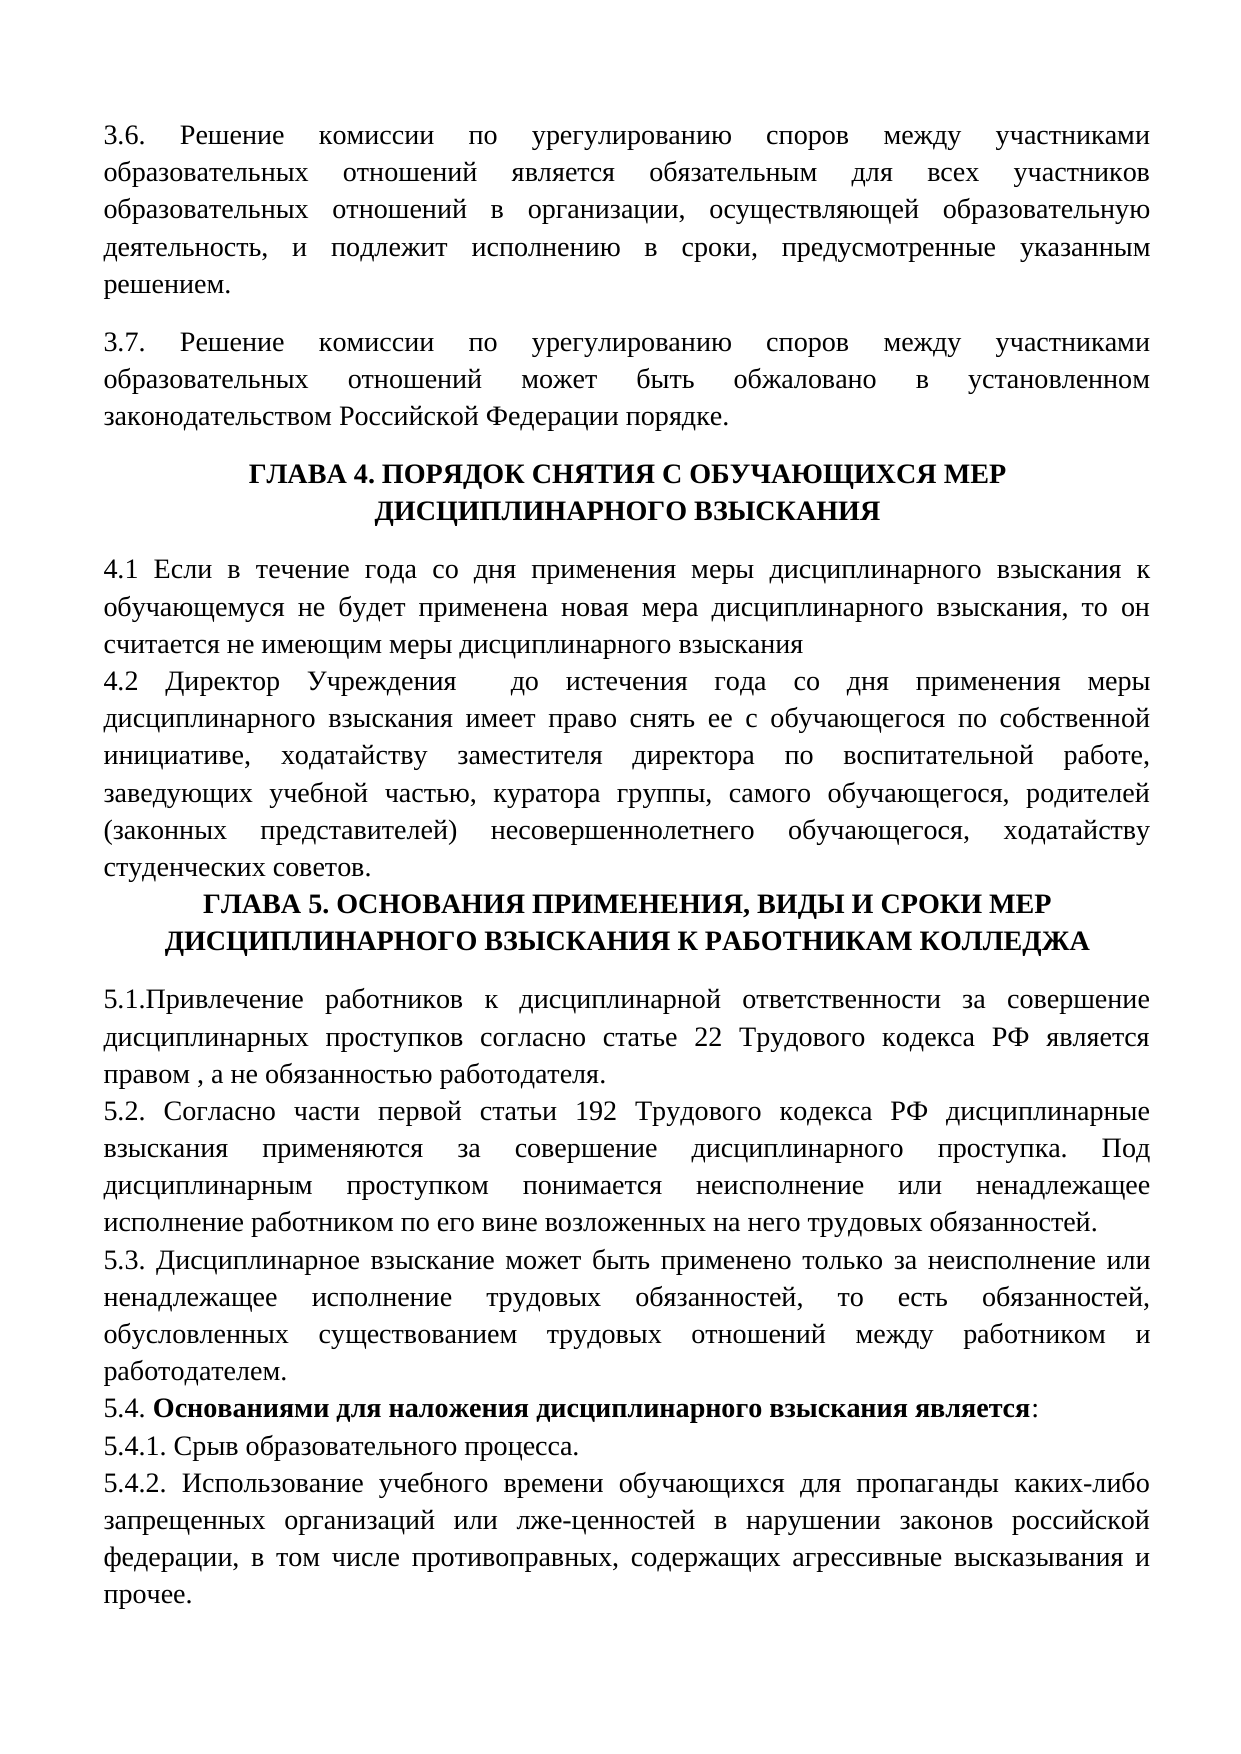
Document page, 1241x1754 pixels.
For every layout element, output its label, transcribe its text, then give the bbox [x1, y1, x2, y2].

text 3.6. Решение комиссии по урегулированию споров между участниками образовательных отношений является обязательным для всех участников образовательных отношений в организации, осуществляющей образовательную деятельность, и подлежит исполнению в сроки, предусмотренные указанным решением. [103, 118, 1152, 299]
text 5.4.2. Использование учебного времени обучающихся для пропаганды каких-либо запрещенных организаций или лже-ценностей в нарушении законов российской федерации, в том числе противоправных, содержащих агрессивные высказывания и прочее. [103, 1466, 1152, 1610]
text 5.1.Привлечение работников к дисциплинарной ответственности за совершение дисциплинарных проступков согласно статье 22 Трудового кодекса РФ является правом , а не обязанностью работодателя. [103, 982, 1152, 1089]
text 3.7. Решение комиссии по урегулированию споров между участниками образовательных отношений может быть обжаловано в установленном законодательством Российской Федерации порядке. [103, 325, 1152, 432]
text 4.1 Если в течение года со дня применения меры дисциплинарного взыскания к обучающемуся не будет применена новая мера дисциплинарного взыскания, то он считается не имеющим меры дисциплинарного взыскания [103, 552, 1152, 659]
text 4.2 Директор Учреждения до истечения года со дня применения меры дисциплинарного взыскания имеет право снять ее с обучающегося по собственной инициативе, ходатайству заместителя директора по воспитательной работе, заведующих учебной частью, куратора группы, самого обучающегося, родителей (законных представителей) несовершеннолетнего обучающегося, ходатайству студенческих советов. [103, 664, 1152, 882]
text 5.4. Основаниями для наложения дисциплинарного взыскания является: [103, 1391, 1152, 1424]
text ГЛАВА 4. ПОРЯДОК СНЯТИЯ С ОБУЧАЮЩИХСЯ МЕР ДИСЦИПЛИНАРНОГО ВЗЫСКАНИЯ [103, 457, 1152, 527]
text ГЛАВА 5. ОСНОВАНИЯ ПРИМЕНЕНИЯ, ВИДЫ И СРОКИ МЕР ДИСЦИПЛИНАРНОГО ВЗЫСКАНИЯ К РАБОТНИКАМ КОЛЛЕДЖА [103, 887, 1152, 957]
text 5.3. Дисциплинарное взыскание может быть применено только за неисполнение или ненадлежащее исполнение трудовых обязанностей, то есть обязанностей, обусловленных существованием трудовых отношений между работником и работодателем. [103, 1243, 1152, 1387]
text 5.2. Согласно части первой статьи 192 Трудового кодекса РФ дисциплинарные взыскания применяются за совершение дисциплинарного проступка. Под дисциплинарным проступком понимается неисполнение или ненадлежащее исполнение работником по его вине возложенных на него трудовых обязанностей. [103, 1094, 1152, 1238]
text 5.4.1. Срыв образовательного процесса. [103, 1429, 1152, 1461]
